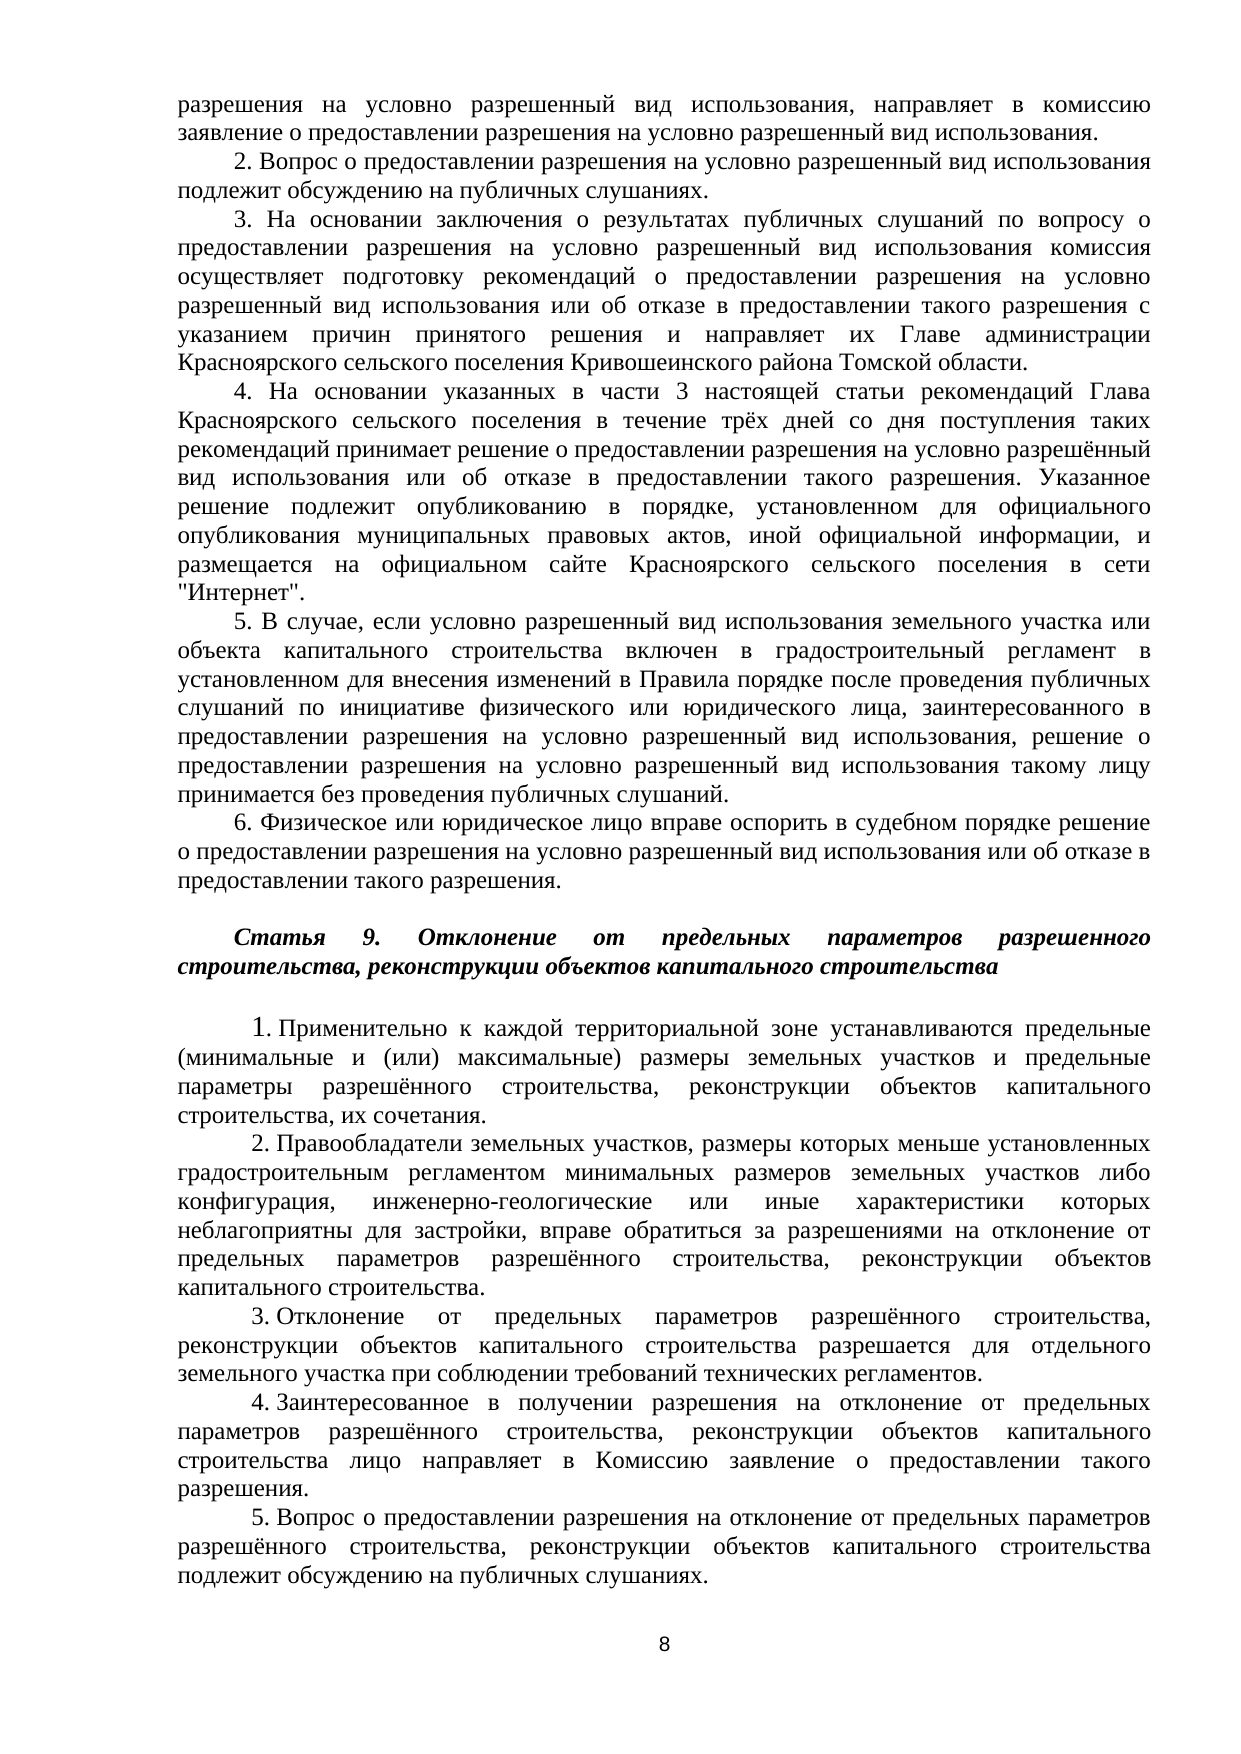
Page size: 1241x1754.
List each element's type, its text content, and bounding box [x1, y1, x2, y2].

text 6. Физическое или юридическое лицо вправе оспорить в судебном порядке решение о предоставлении разрешения на условно разрешенный вид использования или об отказе в предоставлении такого разрешения. [177, 807, 1152, 894]
text 4. Заинтересованное в получении разрешения на отклонение от предельных параметров разрешённого строительства, реконструкции объектов капитального строительства лицо направляет в Комиссию заявление о предоставлении такого разрешения. [177, 1387, 1152, 1502]
text Статья 9. Отклонение от предельных параметров разрешенного строительства, реконструкции объектов капитального строительства [177, 922, 1152, 980]
text 4. На основании указанных в части 3 настоящей статьи рекомендаций Глава Красноярского сельского поселения в течение трёх дней со дня поступления таких рекомендаций принимает решение о предоставлении разрешения на условно разрешённый вид использования или об отказе в предоставлении такого разрешения. Указанное решение подлежит опубликованию в порядке, установленном для официального опубликования муниципальных правовых актов, иной официальной информации, и размещается на официальном сайте Красноярского сельского поселения в сети "Интернет". [177, 376, 1152, 606]
text 2. Правообладатели земельных участков, размеры которых меньше установленных градостроительным регламентом минимальных размеров земельных участков либо конфигурация, инженерно-геологические или иные характеристики которых неблагоприятны для застройки, вправе обратиться за разрешениями на отклонение от предельных параметров разрешённого строительства, реконструкции объектов капитального строительства. [177, 1128, 1152, 1301]
text 3. На основании заключения о результатах публичных слушаний по вопросу о предоставлении разрешения на условно разрешенный вид использования комиссия осуществляет подготовку рекомендаций о предоставлении разрешения на условно разрешенный вид использования или об отказе в предоставлении такого разрешения с указанием причин принятого решения и направляет их Главе администрации Красноярского сельского поселения Кривошеинского района Томской области. [177, 204, 1152, 376]
text 5. Вопрос о предоставлении разрешения на отклонение от предельных параметров разрешённого строительства, реконструкции объектов капитального строительства подлежит обсуждению на публичных слушаниях. [177, 1502, 1152, 1588]
text 1. Применительно к каждой территориальной зоне устанавливаются предельные (минимальные и (или) максимальные) размеры земельных участков и предельные параметры разрешённого строительства, реконструкции объектов капитального строительства, их сочетания. [177, 1009, 1152, 1128]
text 2. Вопрос о предоставлении разрешения на условно разрешенный вид использования подлежит обсуждению на публичных слушаниях. [177, 146, 1152, 204]
text 5. В случае, если условно разрешенный вид использования земельного участка или объекта капитального строительства включен в градостроительный регламент в установленном для внесения изменений в Правила порядке после проведения публичных слушаний по инициативе физического или юридического лица, заинтересованного в предоставлении разрешения на условно разрешенный вид использования, решение о предоставлении разрешения на условно разрешенный вид использования такому лицу принимается без проведения публичных слушаний. [177, 606, 1152, 807]
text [177, 89, 1152, 146]
text 3. Отклонение от предельных параметров разрешённого строительства, реконструкции объектов капитального строительства разрешается для отдельного земельного участка при соблюдении требований технических регламентов. [177, 1301, 1152, 1387]
